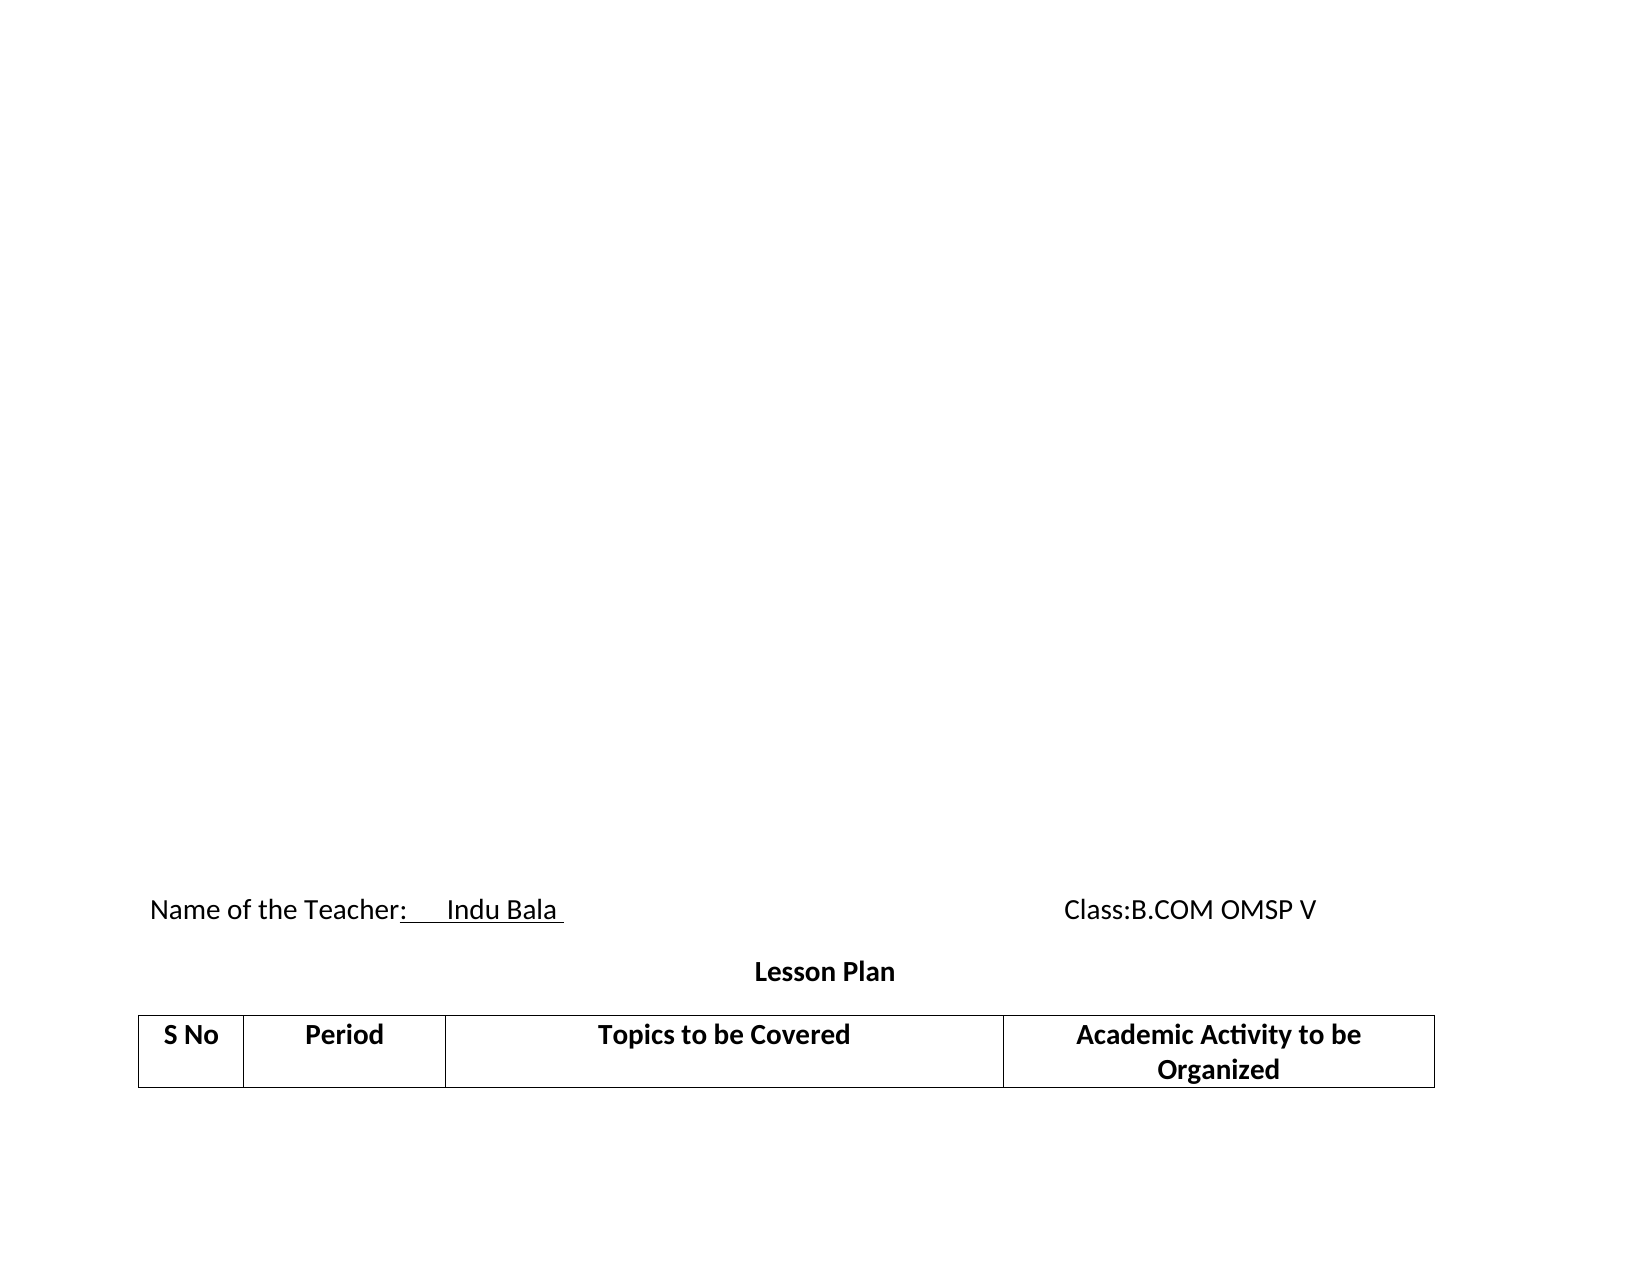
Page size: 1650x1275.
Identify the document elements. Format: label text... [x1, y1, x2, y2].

text Name of the Teacher: Indu Bala Class:B.COM OMSP V [150, 891, 1500, 927]
table_header Academic Activity to be Organized [1004, 1016, 1434, 1087]
table_header Period [244, 1016, 445, 1087]
text Lesson Plan [150, 953, 1500, 989]
table_header Topics to be Covered [446, 1016, 1003, 1087]
table_header S No [139, 1016, 243, 1087]
